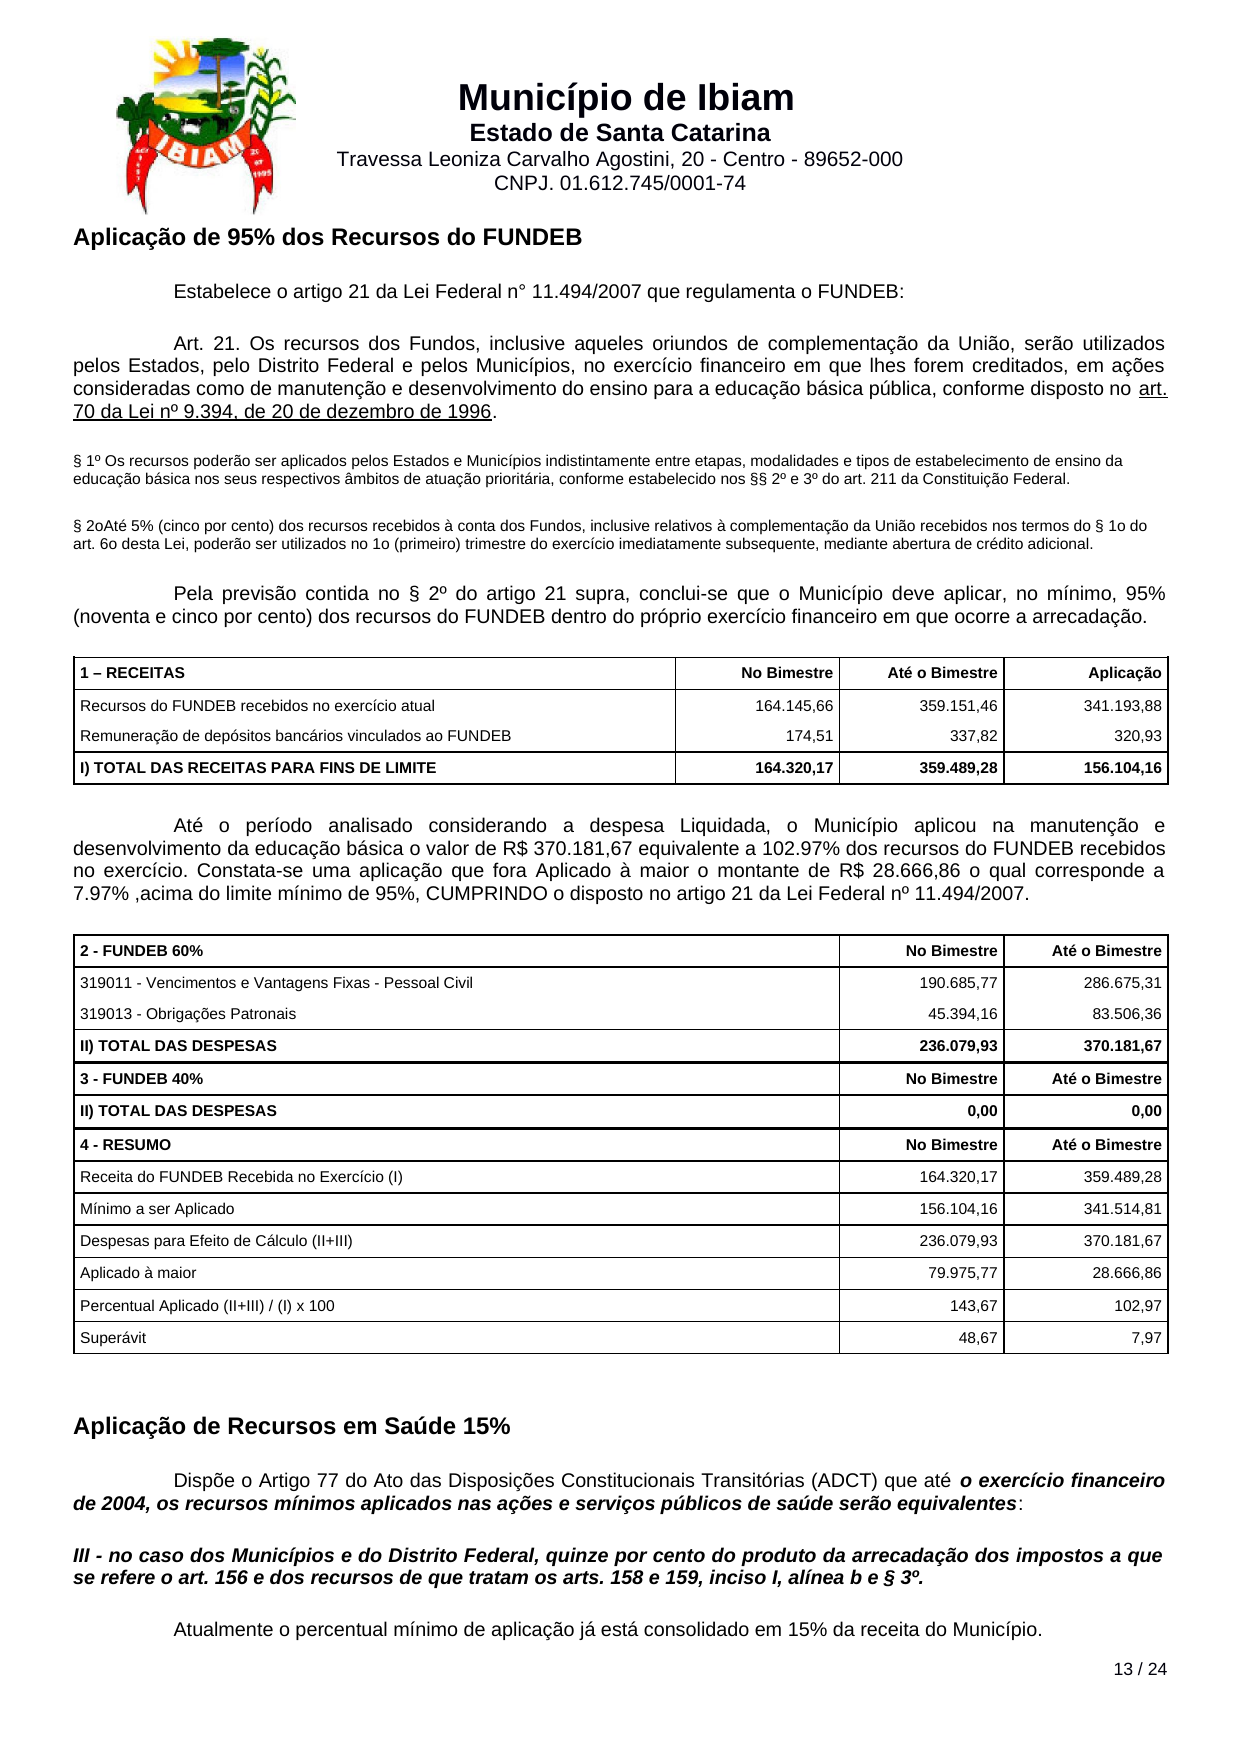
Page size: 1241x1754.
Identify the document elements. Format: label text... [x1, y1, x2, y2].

table_header Até o Bimestre [1005, 1064, 1167, 1094]
table_header Até o Bimestre [1005, 1130, 1167, 1160]
table_cell I) TOTAL DAS RECEITAS PARA FINS DE LIMITE [75, 753, 675, 783]
text Estabelece o artigo 21 da Lei Federal n° 11.494/2007 que regulamenta o FUNDEB: [73, 279, 1167, 302]
table_cell 236.079,93 [840, 1226, 1003, 1256]
table_cell 319011 - Vencimentos e Vantagens Fixas - Pessoal Civil [75, 968, 839, 998]
text Art. 21. Os recursos dos Fundos, inclusive aqueles oriundos de complementação da União, serão utilizados pelos Estados, pelo Distrito Federal e pelos Municípios, no exercício financeiro em que lhes forem creditados, em ações consideradas como de manutenção e desenvolvimento do ensino para a educação básica pública, conforme disposto no art. 70 da Lei nº 9.394, de 20 de dezembro de 1996. [73, 331, 1167, 422]
table_cell 359.151,46 [840, 690, 1003, 721]
table_cell 164.145,66 [676, 690, 839, 721]
table_cell Aplicado à maior [75, 1258, 839, 1288]
table_cell 320,93 [1005, 721, 1167, 751]
table_cell 143,67 [840, 1290, 1003, 1321]
table_cell 370.181,67 [1005, 1226, 1167, 1256]
table_header No Bimestre [840, 1130, 1003, 1160]
table_header No Bimestre [840, 936, 1003, 966]
text Atualmente o percentual mínimo de aplicação já está consolidado em 15% da receita do Município. [73, 1618, 1167, 1641]
text Pela previsão contida no § 2º do artigo 21 supra, conclui-se que o Município deve aplicar, no mínimo, 95% (noventa e cinco por cento) dos recursos do FUNDEB dentro do próprio exercício financeiro em que ocorre a arrecadação. [73, 582, 1167, 627]
text § 2oAté 5% (cinco por cento) dos recursos recebidos à conta dos Fundos, inclusive relativos à complementação da União recebidos nos termos do § 1o do art. 6o desta Lei, poderão ser utilizados no 1o (primeiro) trimestre do exercício imediatamente subsequente, mediante abertura de crédito adicional. [73, 517, 1167, 553]
text Aplicação de 95% dos Recursos do FUNDEB [73, 223, 1167, 250]
table_cell 236.079,93 [840, 1030, 1003, 1061]
table_header 2 - FUNDEB 60% [75, 936, 839, 966]
table_cell 79.975,77 [840, 1258, 1003, 1288]
table_header 3 - FUNDEB 40% [75, 1064, 839, 1094]
table_cell 48,67 [840, 1322, 1003, 1353]
table_cell 156.104,16 [840, 1194, 1003, 1224]
table_cell 0,00 [1005, 1096, 1167, 1126]
table_cell Recursos do FUNDEB recebidos no exercício atual [75, 690, 675, 721]
table_cell 83.506,36 [1005, 998, 1167, 1029]
picture [116, 36, 296, 216]
table_cell 174,51 [676, 721, 839, 751]
table_cell 286.675,31 [1005, 968, 1167, 998]
table_cell 190.685,77 [840, 968, 1003, 998]
table_cell 337,82 [840, 721, 1003, 751]
table_cell 164.320,17 [676, 753, 839, 783]
table_header Aplicação [1005, 658, 1167, 688]
table_cell II) TOTAL DAS DESPESAS [75, 1030, 839, 1061]
table_cell 341.193,88 [1005, 690, 1167, 721]
table_cell Mínimo a ser Aplicado [75, 1194, 839, 1224]
table_cell 102,97 [1005, 1290, 1167, 1321]
table_header No Bimestre [676, 658, 839, 688]
table_header Até o Bimestre [1005, 936, 1167, 966]
table_header 4 - RESUMO [75, 1130, 839, 1160]
text III - no caso dos Municípios e do Distrito Federal, quinze por cento do produto da arrecadação dos impostos a que se refere o art. 156 e dos recursos de que tratam os arts. 158 e 159, inciso I, alínea b e § 3º. [73, 1543, 1167, 1589]
table_cell Receita do FUNDEB Recebida no Exercício (I) [75, 1162, 839, 1192]
table_cell 0,00 [840, 1096, 1003, 1126]
table_header 1 – RECEITAS [75, 658, 675, 688]
table_cell 359.489,28 [840, 753, 1003, 783]
table_cell II) TOTAL DAS DESPESAS [75, 1096, 839, 1126]
table_cell 370.181,67 [1005, 1030, 1167, 1061]
table_cell 156.104,16 [1005, 753, 1167, 783]
text § 1º Os recursos poderão ser aplicados pelos Estados e Municípios indistintamente entre etapas, modalidades e tipos de estabelecimento de ensino da educação básica nos seus respectivos âmbitos de atuação prioritária, conforme estabelecido nos §§ 2º e 3º do art. 211 da Constituição Federal. [73, 451, 1167, 487]
table_cell 164.320,17 [840, 1162, 1003, 1192]
text Até o período analisado considerando a despesa Liquidada, o Município aplicou na manutenção e desenvolvimento da educação básica o valor de R$ 370.181,67 equivalente a 102.97% dos recursos do FUNDEB recebidos no exercício. Constata-se uma aplicação que fora Aplicado à maior o montante de R$ 28.666,86 o qual corresponde a 7.97% ,acima do limite mínimo de 95%, CUMPRINDO o disposto no artigo 21 da Lei Federal nº 11.494/2007. [73, 814, 1167, 905]
text Dispõe o Artigo 77 do Ato das Disposições Constitucionais Transitórias (ADCT) que até o exercício financeiro de 2004, os recursos mínimos aplicados nas ações e serviços públicos de saúde serão equivalentes: [73, 1469, 1167, 1514]
table_cell 359.489,28 [1005, 1162, 1167, 1192]
table_cell 45.394,16 [840, 998, 1003, 1029]
table_cell Superávit [75, 1322, 839, 1353]
table_cell 7,97 [1005, 1322, 1167, 1353]
table_cell Despesas para Efeito de Cálculo (II+III) [75, 1226, 839, 1256]
table_cell 341.514,81 [1005, 1194, 1167, 1224]
table_header Até o Bimestre [840, 658, 1003, 688]
table_cell Percentual Aplicado (II+III) / (I) x 100 [75, 1290, 839, 1321]
table_cell 28.666,86 [1005, 1258, 1167, 1288]
table_header No Bimestre [840, 1064, 1003, 1094]
table_cell 319013 - Obrigações Patronais [75, 998, 839, 1029]
text Aplicação de Recursos em Saúde 15% [73, 1412, 1167, 1440]
table_cell Remuneração de depósitos bancários vinculados ao FUNDEB [75, 721, 675, 751]
